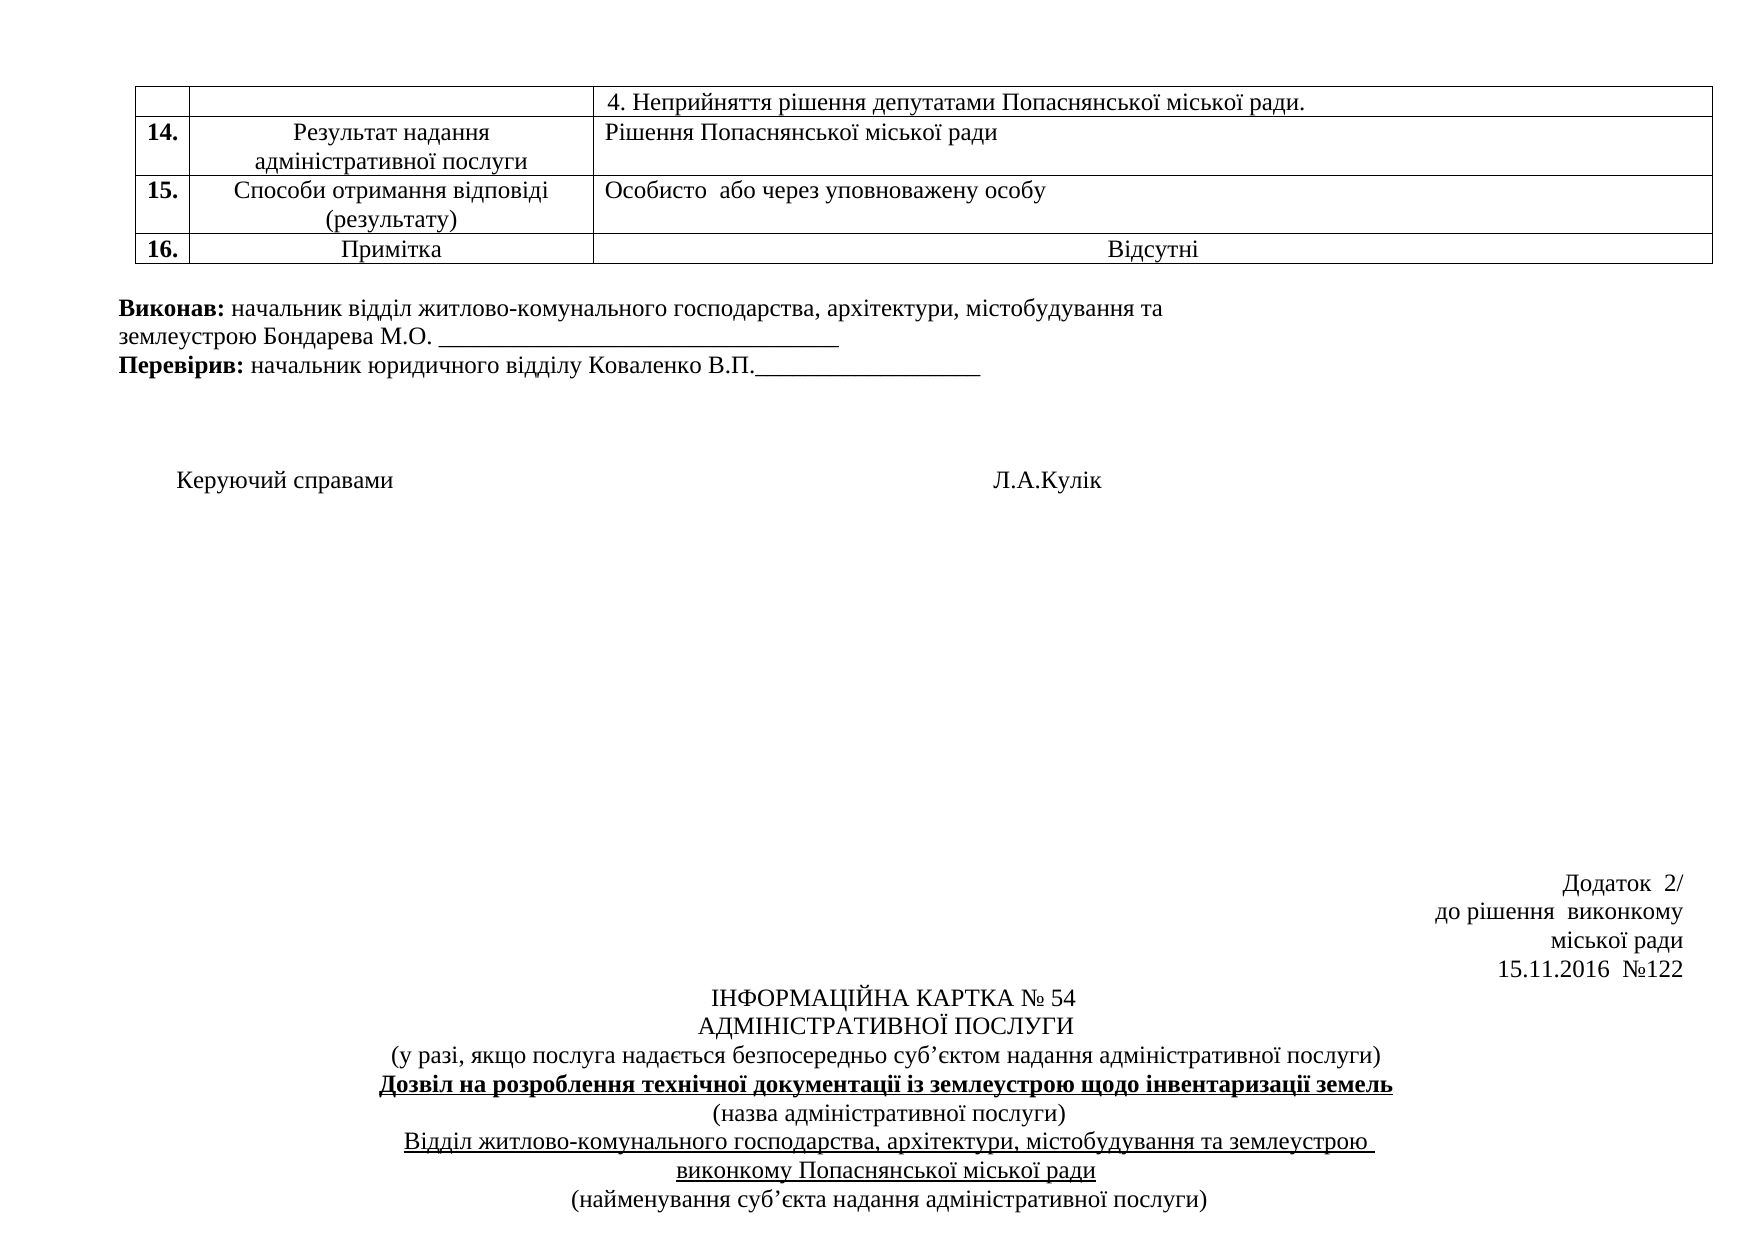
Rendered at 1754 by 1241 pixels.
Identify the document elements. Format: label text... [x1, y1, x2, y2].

text (назва адміністративної послуги) [89, 1098, 1683, 1126]
text (у разі, якщо послуга надається безпосередньо суб’єктом надання адміністративної послуги) [89, 1040, 1683, 1069]
text (найменування суб’єкта надання адміністративної послуги) [89, 1184, 1683, 1213]
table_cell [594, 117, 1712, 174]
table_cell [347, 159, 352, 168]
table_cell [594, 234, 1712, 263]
text Перевірив: начальник юридичного відділу Коваленко В.П.__________________ [89, 350, 1683, 379]
text 15.11.2016 №122 [89, 954, 1683, 983]
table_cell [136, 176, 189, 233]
text міської ради [89, 925, 1683, 954]
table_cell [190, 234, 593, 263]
text інформаційна картка № 54 [89, 983, 1698, 1011]
text Відділ житлово-комунального господарства, архітектури, містобудування та землеустрою [89, 1126, 1683, 1155]
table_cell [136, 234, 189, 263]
text Керуючий справами Л.А.Кулік [89, 465, 1683, 494]
text Дозвіл на розроблення технічної документації із землеустрою щодо інвентаризації земель [89, 1069, 1683, 1098]
text виконкому Попаснянської міської ради [89, 1155, 1683, 1184]
text Додаток 2/ [89, 868, 1683, 896]
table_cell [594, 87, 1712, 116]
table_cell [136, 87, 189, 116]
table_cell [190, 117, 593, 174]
text до рішення виконкому [89, 896, 1683, 925]
text адміністративної послуги [89, 1011, 1683, 1040]
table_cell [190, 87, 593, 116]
text землеустрою Бондарева М.О. ________________________________ [89, 321, 1683, 350]
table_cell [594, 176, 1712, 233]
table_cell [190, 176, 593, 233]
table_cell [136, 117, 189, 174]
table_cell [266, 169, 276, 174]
text Виконав: начальник відділ житлово-комунального господарства, архітектури, містобудування та [89, 293, 1683, 321]
